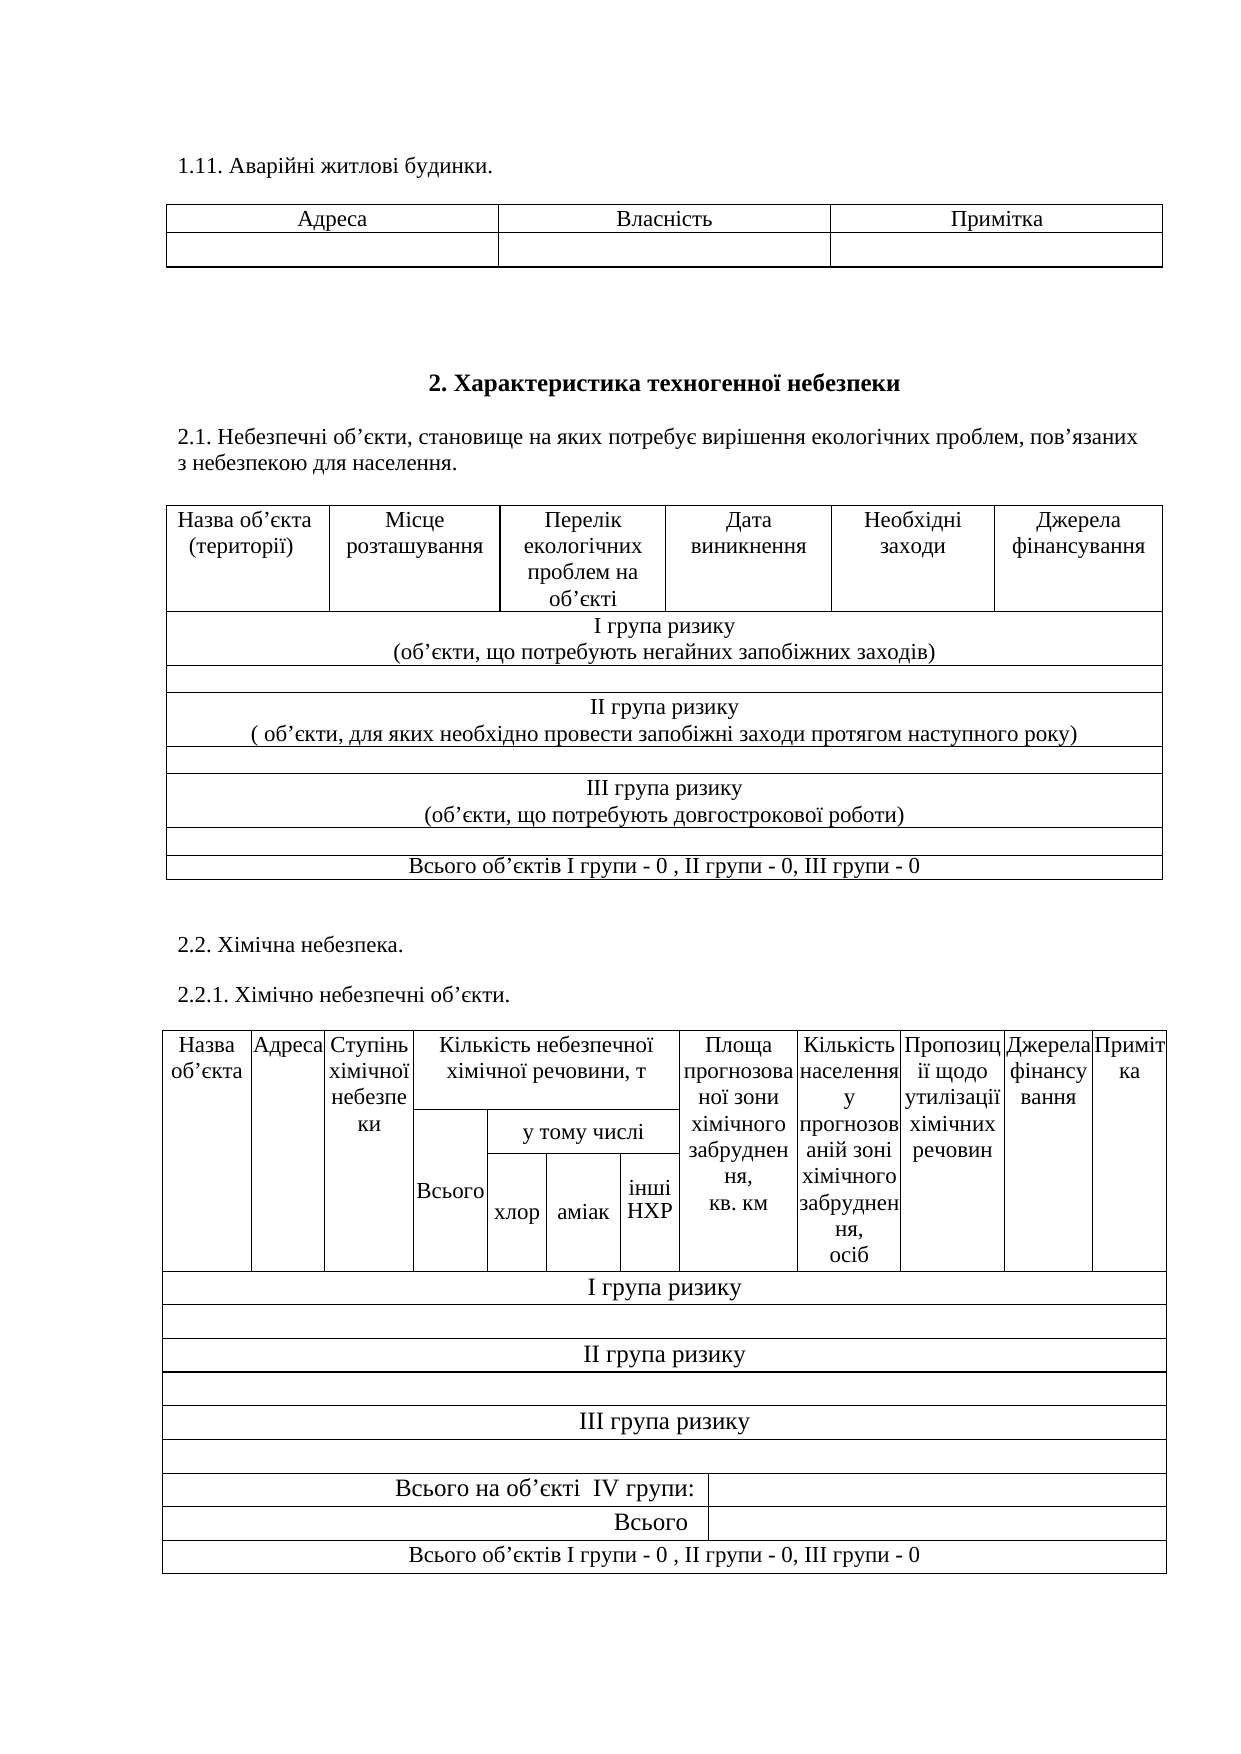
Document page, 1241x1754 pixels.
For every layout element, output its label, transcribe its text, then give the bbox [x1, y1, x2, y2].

table_cell І група ризику [163, 1272, 1166, 1304]
table_header Кількість населення у прогнозованій зоні хімічного забруднення, осіб [798, 1031, 900, 1271]
table_header Необхідні заходи [832, 506, 994, 611]
table_cell Всього [414, 1110, 487, 1271]
table_header Примітка [831, 205, 1162, 232]
table_cell у тому числі [488, 1110, 679, 1153]
table_cell Всього на об’єкті ІV групи: [163, 1474, 708, 1506]
table_cell ІІІ група ризику [163, 1406, 1166, 1439]
table_header Назва об’єкта [163, 1031, 251, 1271]
table_cell [167, 747, 1162, 773]
table_cell ІІ група ризику ( об’єкти, для яких необхідно провести запобіжні заходи протягом наступного року) [167, 693, 1162, 746]
table_cell Всього об’єктів І групи - 0 , II групи - 0, ІІІ групи - 0 [167, 856, 1162, 878]
table_header Ступінь хімічної небезпеки [325, 1031, 413, 1271]
table_header Джерела фінансування [995, 506, 1162, 611]
table_cell [163, 1440, 1166, 1472]
table_cell [709, 1507, 1166, 1540]
table_cell ІІ група ризику [163, 1339, 1166, 1371]
table_cell [167, 666, 1162, 692]
table_cell [831, 233, 1162, 266]
table_cell аміак [547, 1154, 620, 1271]
table_header Пропозиції щодо утилізації хімічних речовин [901, 1031, 1004, 1271]
table_header Адреса [252, 1031, 324, 1271]
table_cell [499, 233, 830, 266]
table_cell Всього об’єктів І групи - 0 , II групи - 0, ІІІ групи - 0 [163, 1541, 1166, 1573]
table_header Назва об’єкта (території) [167, 506, 329, 611]
text 2.1. Небезпечні об’єкти, становище на яких потребує вирішення екологічних проблем, пов’язаних з небезпекою для населення. [177, 423, 1152, 476]
table_cell [167, 233, 498, 266]
table_cell Всього [163, 1507, 708, 1540]
table_header Місце розташування [330, 506, 499, 611]
table_header Власність [499, 205, 830, 232]
table_cell інші НХР [621, 1154, 679, 1271]
text 2.2. Хімічна небезпека. [177, 934, 1152, 957]
table_header Адреса [167, 205, 498, 232]
table_cell [163, 1305, 1166, 1338]
table_header Перелік екологічних проблем на об’єкті [501, 506, 665, 611]
table_header Примітка [1093, 1031, 1166, 1271]
text 2.2.1. Хімічно небезпечні об’єкти. [177, 984, 1152, 1007]
table_cell [163, 1373, 1166, 1405]
text 1.11. Аварійні житлові будинки. [177, 152, 1152, 178]
table_cell хлор [488, 1154, 546, 1271]
table_cell І група ризику (об’єкти, що потребують негайних запобіжних заходів) [167, 612, 1162, 665]
table_cell [709, 1474, 1166, 1506]
table_header Дата виникнення [666, 506, 831, 611]
table_cell ІІІ група ризику (об’єкти, що потребують довгострокової роботи) [167, 774, 1162, 827]
table_header Площа прогнозованої зони хімічного забруднен ня, кв. км [680, 1031, 797, 1271]
table_header Джерела фінансування [1005, 1031, 1092, 1271]
table_header Кількість небезпечної хімічної речовини, т [414, 1031, 679, 1108]
table_cell [167, 828, 1162, 854]
text 2. Характеристика техногенної небезпеки [177, 368, 1152, 397]
